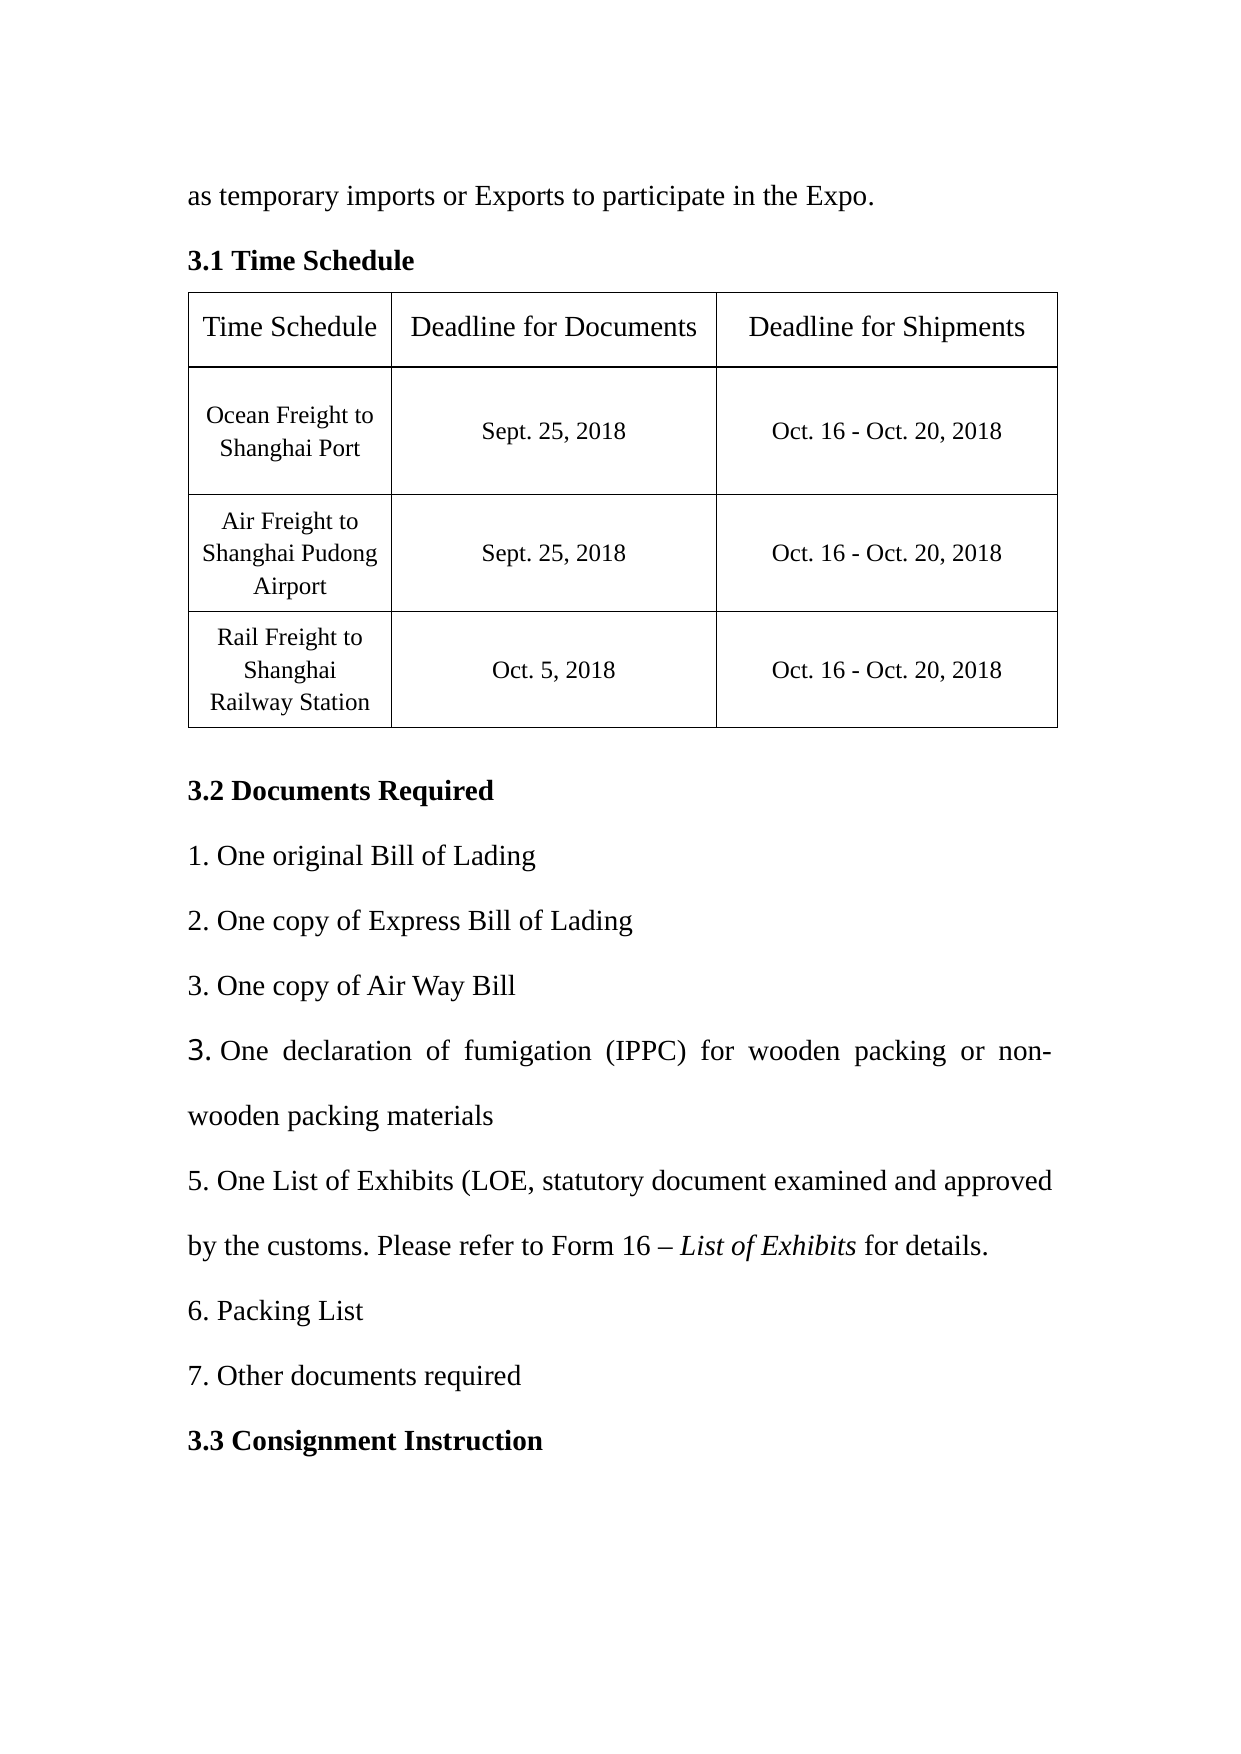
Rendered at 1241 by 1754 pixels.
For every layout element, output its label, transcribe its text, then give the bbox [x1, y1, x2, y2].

table_cell Sept. 25, 2018 [392, 368, 716, 494]
table_cell Air Freight to Shanghai Pudong Airport [189, 495, 391, 611]
table_cell Rail Freight to Shanghai Railway Station [189, 612, 391, 727]
table_cell Oct. 16 - Oct. 20, 2018 [717, 368, 1057, 494]
text 3.3 Consignment Instruction [187, 1407, 1053, 1472]
table_cell Oct. 16 - Oct. 20, 2018 [717, 612, 1057, 727]
table_cell Oct. 16 - Oct. 20, 2018 [717, 495, 1057, 611]
text 2. One copy of Express Bill of Lading [187, 887, 1053, 952]
text 3.1 Time Schedule [187, 227, 1053, 292]
table_header Deadline for Documents [392, 293, 716, 366]
text 3.2 Documents Required [187, 757, 1053, 822]
table_header Deadline for Shipments [717, 293, 1057, 366]
text 3. One copy of Air Way Bill [187, 952, 1053, 1017]
table_cell Oct. 5, 2018 [392, 612, 716, 727]
text 1. One original Bill of Lading [187, 822, 1053, 887]
table_cell Sept. 25, 2018 [392, 495, 716, 611]
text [187, 162, 1053, 227]
list One declaration of fumigation (IPPC) for wooden packing or non-wooden packing materials [187, 1017, 1053, 1147]
text 5. One List of Exhibits (LOE, statutory document examined and approved by the customs. Please refer to Form 16 – List of Exhibits for details. [187, 1147, 1053, 1277]
table_cell Ocean Freight to Shanghai Port [189, 368, 391, 494]
text 7. Other documents required [187, 1342, 1053, 1407]
text 6. Packing List [187, 1277, 1053, 1342]
table_header Time Schedule [189, 293, 391, 366]
